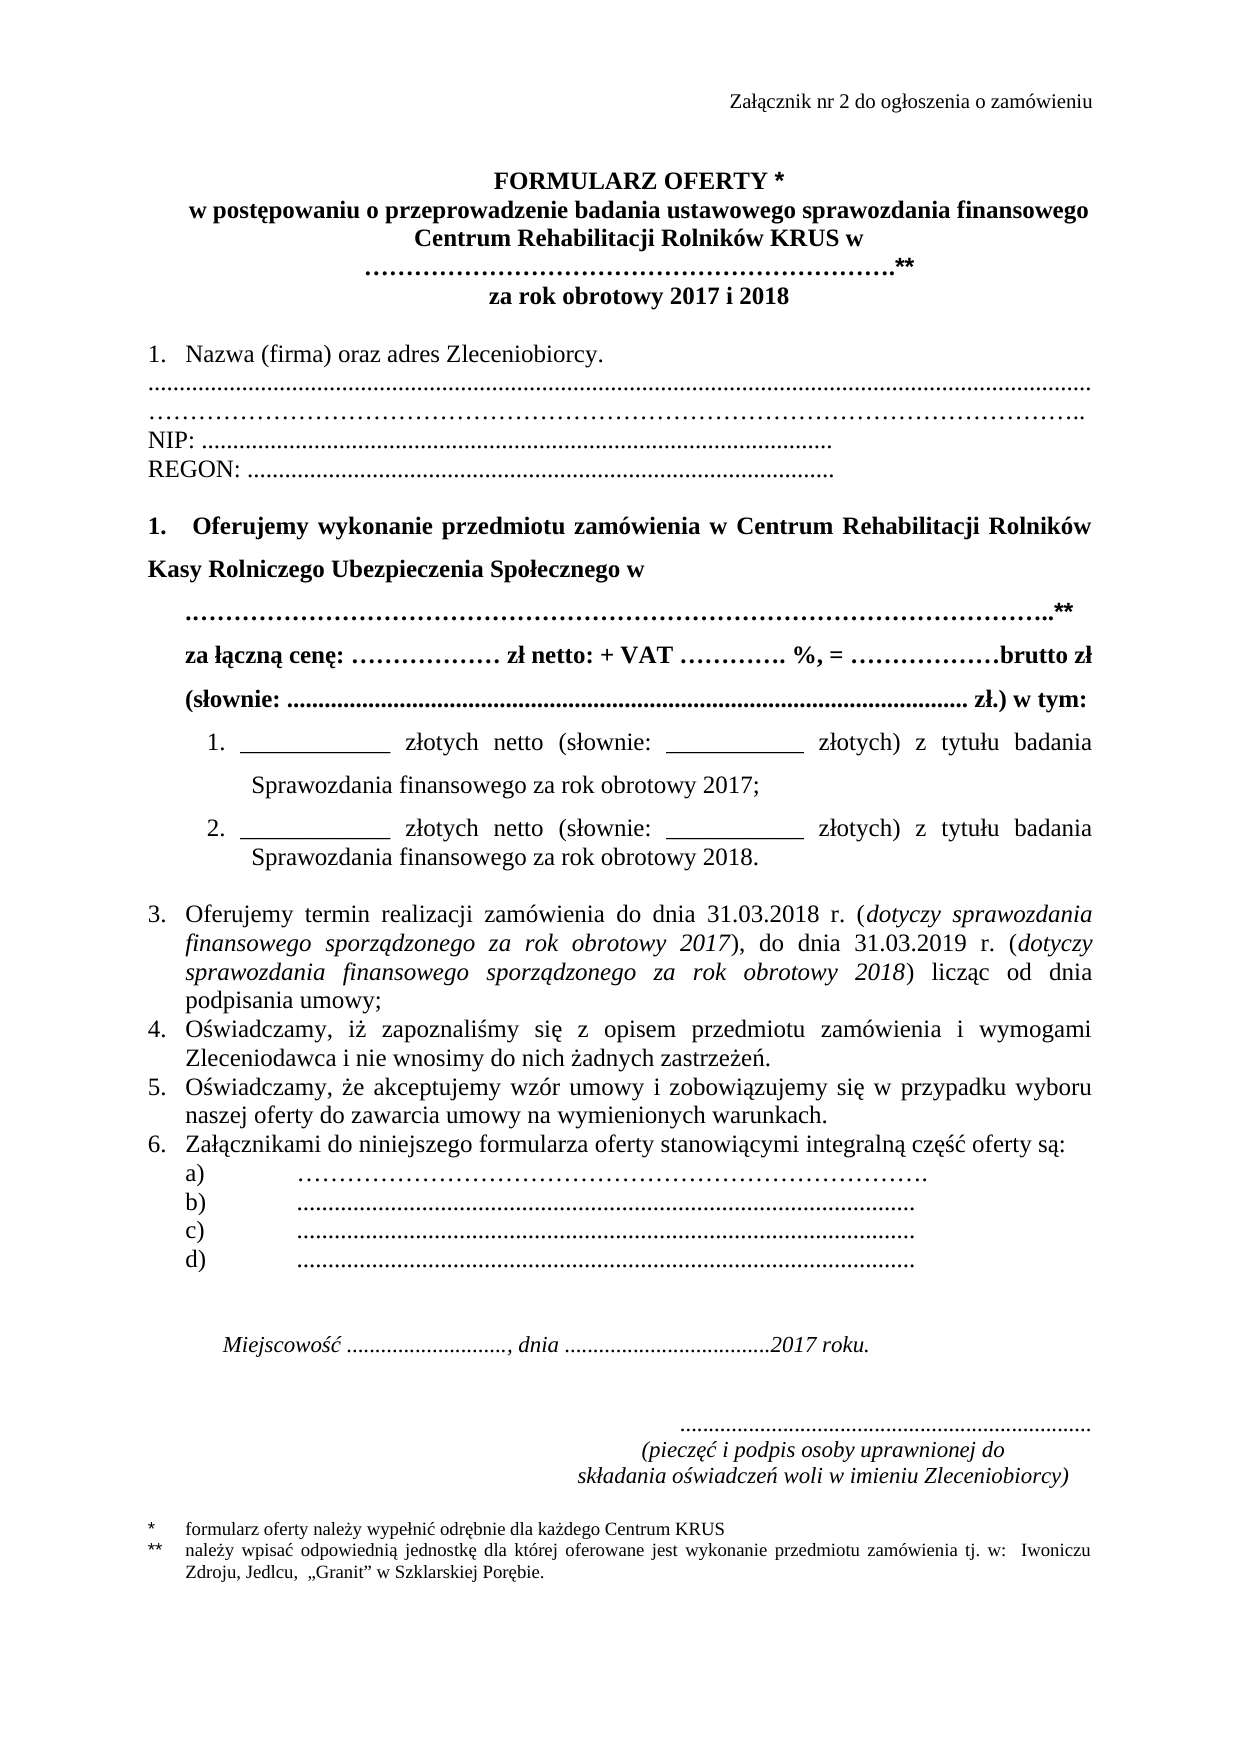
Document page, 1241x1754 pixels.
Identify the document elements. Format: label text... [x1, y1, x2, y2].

list ................................................................................................... [185, 1216, 1093, 1244]
text NIP: ..................................................................................................... [148, 425, 1093, 454]
text Miejscowość ............................, dnia ....................................2017 roku. [223, 1331, 1093, 1357]
text 1. ____________ złotych netto (słownie: ___________ złotych) z tytułu badania Sprawozdania finansowego za rok obrotowy 2017; [207, 727, 1093, 799]
list ................................................................................................... [185, 1244, 1093, 1273]
text za rok obrotowy 2017 i 2018 [185, 281, 1093, 310]
text w postępowaniu o przeprowadzenie badania ustawowego sprawozdania finansowego Centrum Rehabilitacji Rolników KRUS w ……………………………………………………….** [185, 195, 1093, 281]
list ................................................................................................... [185, 1187, 1093, 1216]
text 3. Oferujemy termin realizacji zamówienia do dnia 31.03.2018 r. (dotyczy sprawozdania finansowego sporządzonego za rok obrotowy 2017), do dnia 31.03.2019 r. (dotyczy sprawozdania finansowego sporządzonego za rok obrotowy 2018) licząc od dnia podpisania umowy; [148, 899, 1093, 1014]
text składania oświadczeń woli w imieniu Zleceniobiorcy) [554, 1462, 1093, 1489]
text 6. Załącznikami do niniejszego formularza oferty stanowiącymi integralną część oferty są: [148, 1129, 1093, 1158]
list Nazwa (firma) oraz adres Zleceniobiorcy. [148, 339, 1093, 367]
text REGON: .............................................................................................. [148, 454, 1093, 482]
text 5. Oświadczamy, że akceptujemy wzór umowy i zobowiązujemy się w przypadku wyboru naszej oferty do zawarcia umowy na wymienionych warunkach. [148, 1072, 1093, 1129]
text 4. Oświadczamy, iż zapoznaliśmy się z opisem przedmiotu zamówienia i wymogami Zleceniodawca i nie wnosimy do nich żadnych zastrzeżeń. [148, 1014, 1093, 1072]
text ........................................................................ [185, 1410, 1093, 1436]
text (pieczęć i podpis osoby uprawnionej do [518, 1436, 1093, 1462]
text .…………………………………………………………………………………………..** [185, 597, 1093, 626]
text ** należy wpisać odpowiednią jednostkę dla której oferowane jest wykonanie przedmiotu zamówienia tj. w: Iwoniczu Zdroju, Jedlcu, „Granit” w Szklarskiej Porębie. [148, 1539, 1093, 1582]
text Załącznik nr 2 do ogłoszenia o zamówieniu [223, 89, 1093, 113]
text FORMULARZ OFERTY * [185, 166, 1093, 195]
list …………………………………………………………………. [185, 1158, 1093, 1187]
text ....................................................................................................................................................... ………………………………………………………………………………………………….. [148, 367, 1093, 425]
text 2. ____________ złotych netto (słownie: ___________ złotych) z tytułu badania Sprawozdania finansowego za rok obrotowy 2018. [207, 813, 1093, 871]
text za łączną cenę: ……………… zł netto: + VAT …………. %, = ………………brutto zł (słownie: ............................................................................................................. zł.) w tym: [185, 641, 1093, 712]
text * formularz oferty należy wypełnić odrębnie dla każdego Centrum KRUS [148, 1517, 1093, 1539]
text 1. Oferujemy wykonanie przedmiotu zamówienia w Centrum Rehabilitacji Rolników Kasy Rolniczego Ubezpieczenia Społecznego w [148, 511, 1093, 583]
